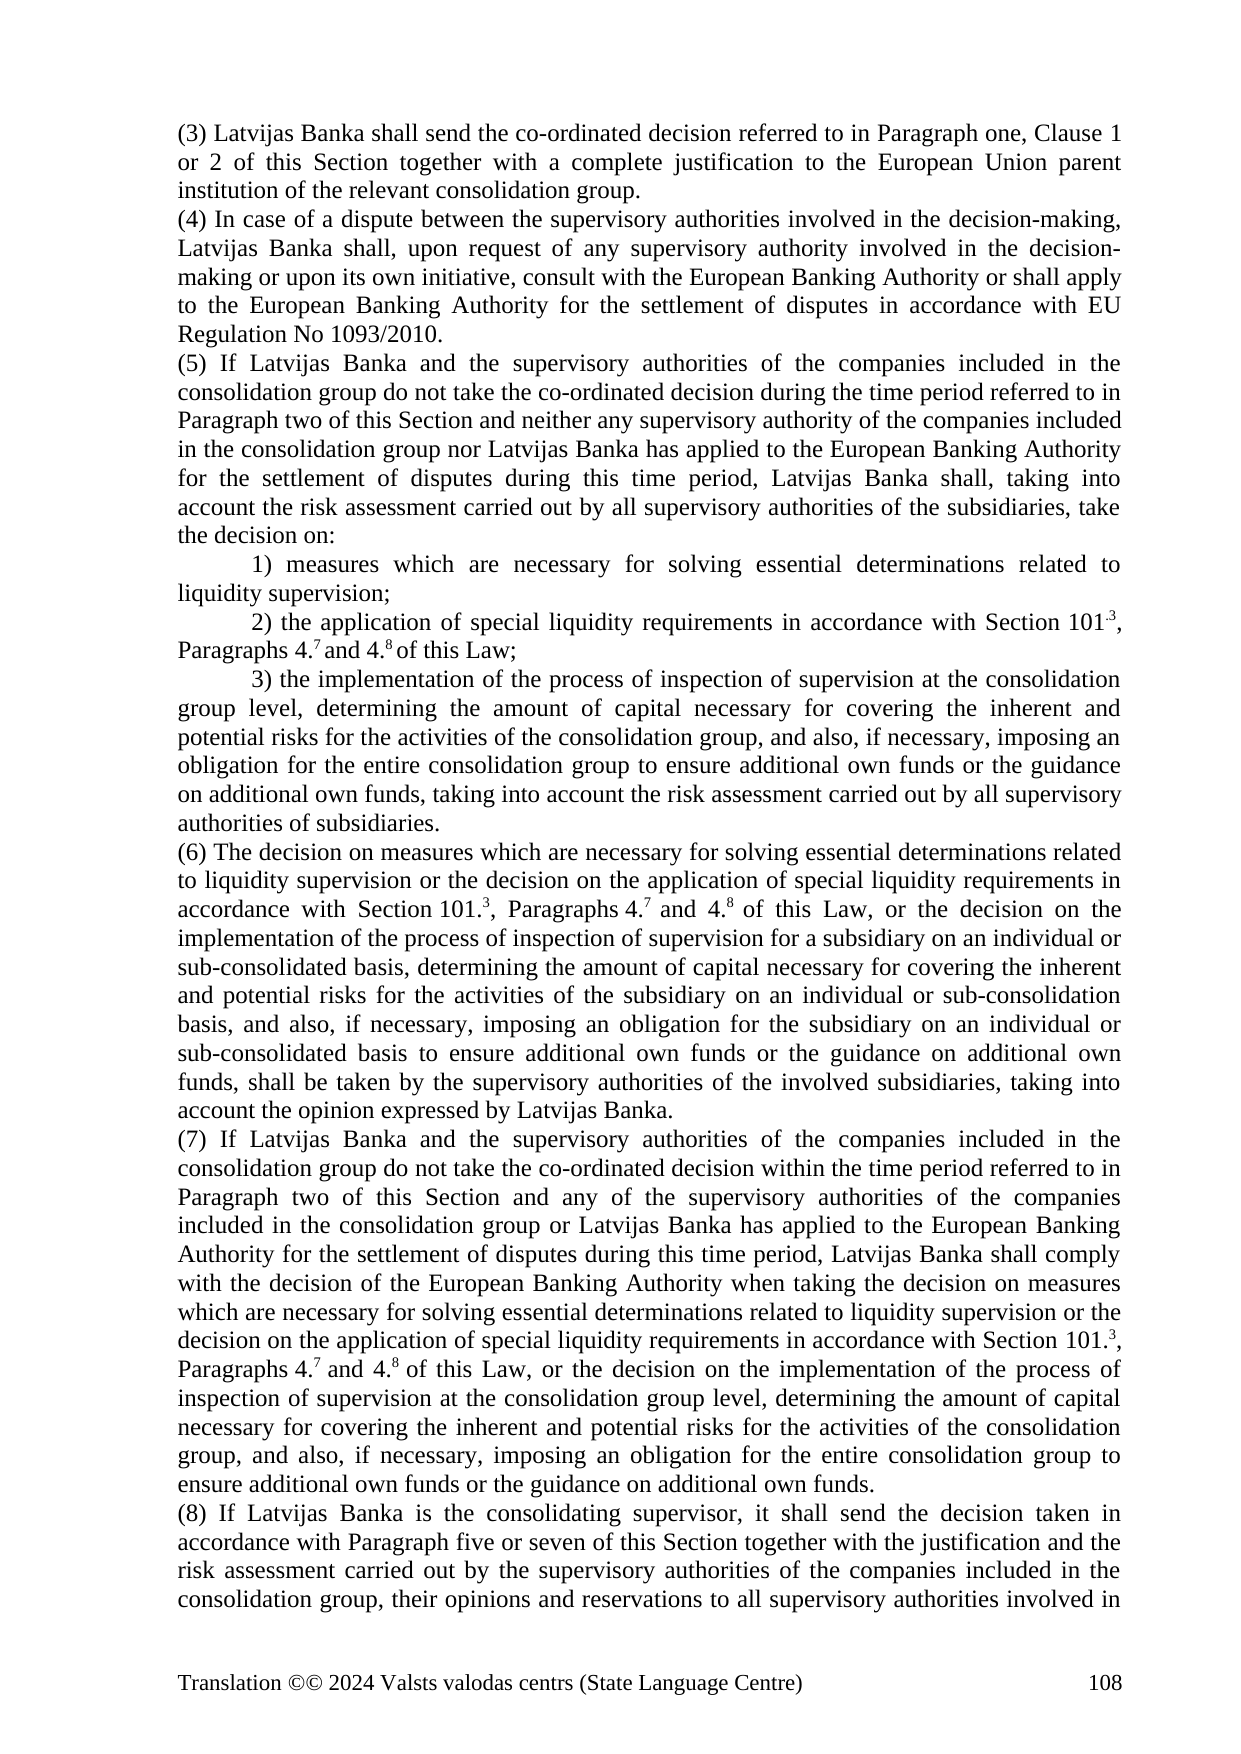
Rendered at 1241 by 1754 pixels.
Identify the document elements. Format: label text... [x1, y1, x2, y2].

text (7) If Latvijas Banka and the supervisory authorities of the companies included in the consolidation group do not take the co-ordinated decision within the time period referred to in Paragraph two of this Section and any of the supervisory authorities of the companies included in the consolidation group or Latvijas Banka has applied to the European Banking Authority for the settlement of disputes during this time period, Latvijas Banka shall comply with the decision of the European Banking Authority when taking the decision on measures which are necessary for solving essential determinations related to liquidity supervision or the decision on the application of special liquidity requirements in accordance with Section 101.3, Paragraphs 4.7 and 4.8 of this Law, or the decision on the implementation of the process of inspection of supervision at the consolidation group level, determining the amount of capital necessary for covering the inherent and potential risks for the activities of the consolidation group, and also, if necessary, imposing an obligation for the entire consolidation group to ensure additional own funds or the guidance on additional own funds. [177, 1124, 1122, 1498]
text 3) the implementation of the process of inspection of supervision at the consolidation group level, determining the amount of capital necessary for covering the inherent and potential risks for the activities of the consolidation group, and also, if necessary, imposing an obligation for the entire consolidation group to ensure additional own funds or the guidance on additional own funds, taking into account the risk assessment carried out by all supervisory authorities of subsidiaries. [177, 664, 1122, 837]
text 2) the application of special liquidity requirements in accordance with Section 101.3, Paragraphs 4.7 and 4.8 of this Law; [177, 607, 1122, 664]
text (4) In case of a dispute between the supervisory authorities involved in the decision-making, Latvijas Banka shall, upon request of any supervisory authority involved in the decision-making or upon its own initiative, consult with the European Banking Authority or shall apply to the European Banking Authority for the settlement of disputes in accordance with EU Regulation No 1093/2010. [177, 204, 1122, 348]
text (3) Latvijas Banka shall send the co-ordinated decision referred to in Paragraph one, Clause 1 or 2 of this Section together with a complete justification to the European Union parent institution of the relevant consolidation group. [177, 118, 1122, 204]
text (6) The decision on measures which are necessary for solving essential determinations related to liquidity supervision or the decision on the application of special liquidity requirements in accordance with Section 101.3, Paragraphs 4.7 and 4.8 of this Law, or the decision on the implementation of the process of inspection of supervision for a subsidiary on an individual or sub-consolidated basis, determining the amount of capital necessary for covering the inherent and potential risks for the activities of the subsidiary on an individual or sub-consolidation basis, and also, if necessary, imposing an obligation for the subsidiary on an individual or sub-consolidated basis to ensure additional own funds or the guidance on additional own funds, shall be taken by the supervisory authorities of the involved subsidiaries, taking into account the opinion expressed by Latvijas Banka. [177, 837, 1122, 1124]
text (5) If Latvijas Banka and the supervisory authorities of the companies included in the consolidation group do not take the co-ordinated decision during the time period referred to in Paragraph two of this Section and neither any supervisory authority of the companies included in the consolidation group nor Latvijas Banka has applied to the European Banking Authority for the settlement of disputes during this time period, Latvijas Banka shall, taking into account the risk assessment carried out by all supervisory authorities of the subsidiaries, take the decision on: [177, 348, 1122, 549]
text 1) measures which are necessary for solving essential determinations related to liquidity supervision; [177, 549, 1122, 607]
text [177, 1498, 1122, 1613]
